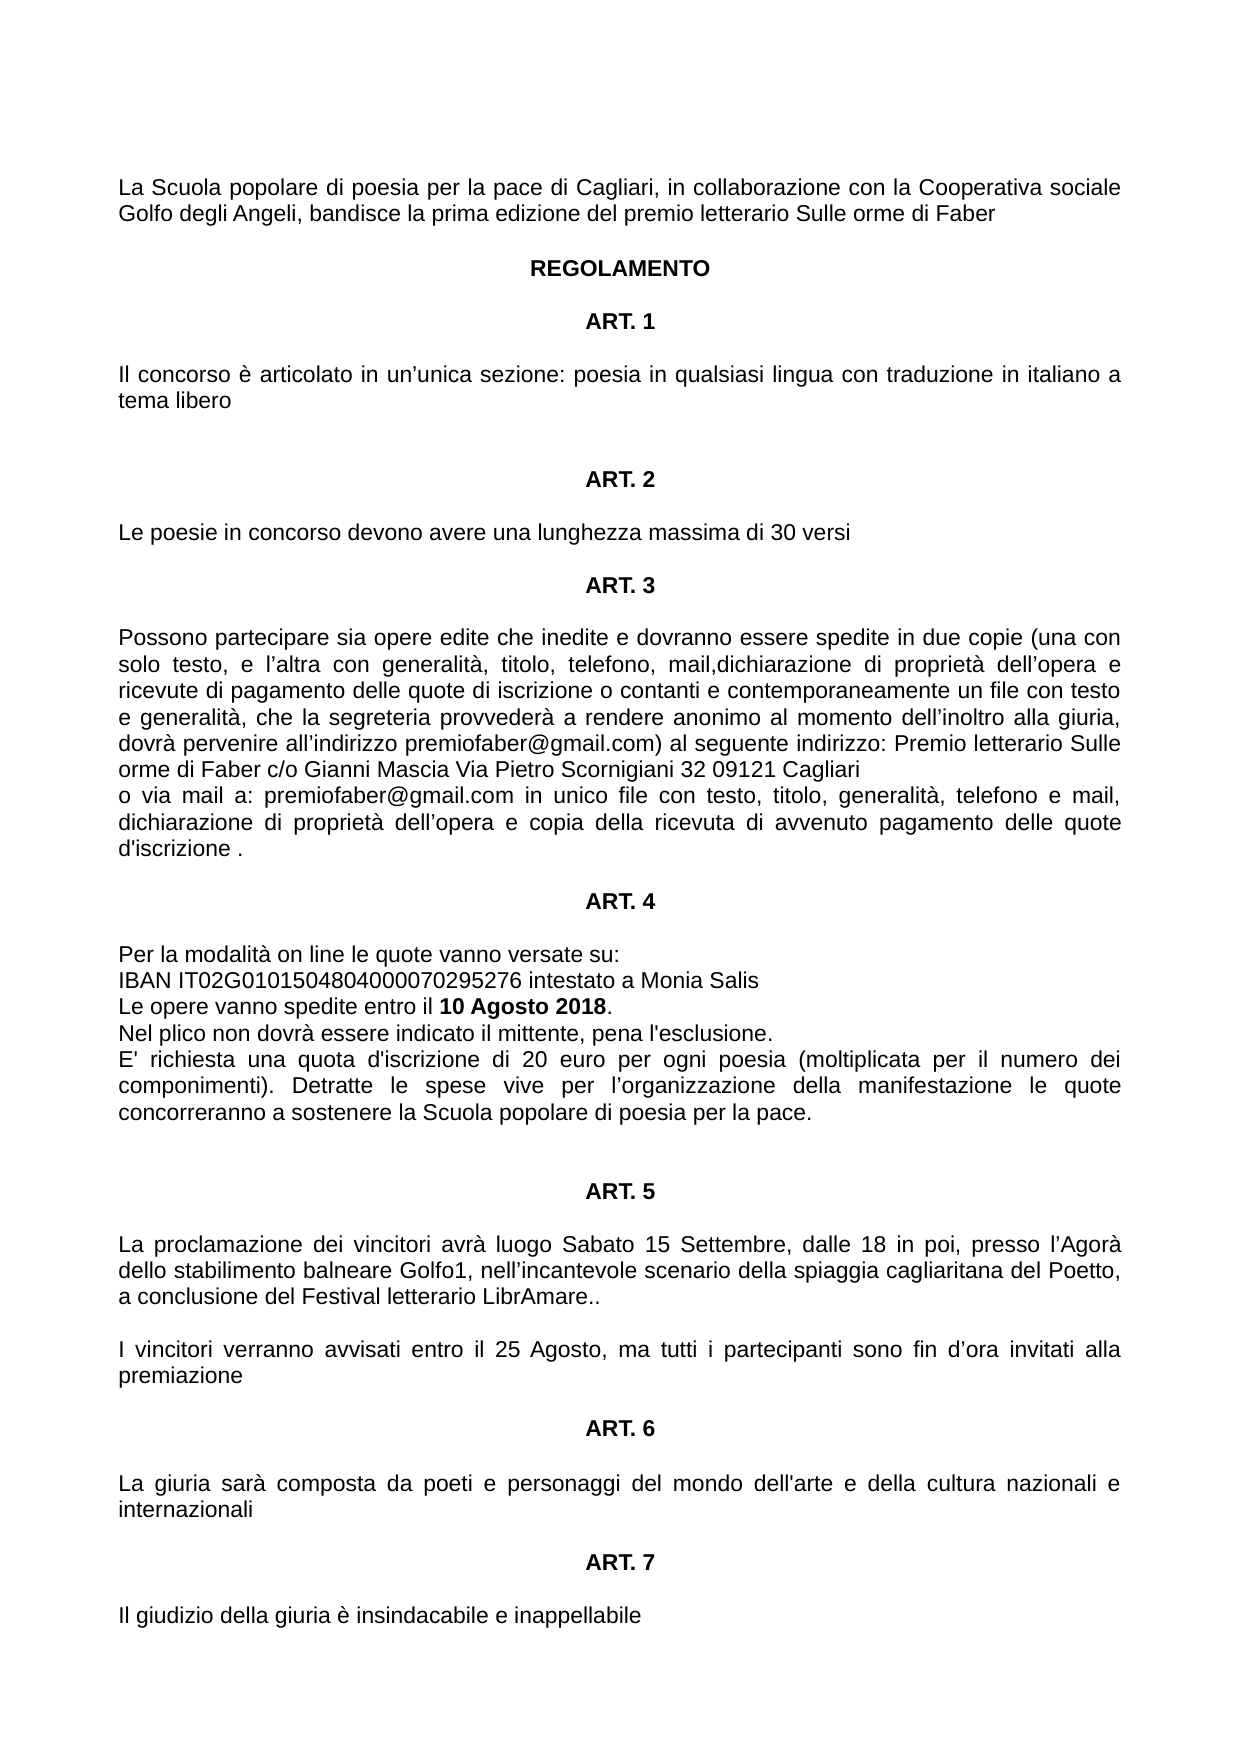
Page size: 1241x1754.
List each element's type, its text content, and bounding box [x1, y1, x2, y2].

text o via mail a: premiofaber@gmail.com in unico file con testo, titolo, generalità, telefono e mail, dichiarazione di proprietà dell’opera e copia della ricevuta di avvenuto pagamento delle quote d'iscrizione . [118, 782, 1122, 862]
text ART. 6 [118, 1415, 1122, 1441]
text ART. 5 [118, 1178, 1122, 1204]
text Per la modalità on line le quote vanno versate su: [118, 941, 1122, 967]
text E' richiesta una quota d'iscrizione di 20 euro per ogni poesia (moltiplicata per il numero dei componimenti). Detratte le spese vive per l’organizzazione della manifestazione le quote concorreranno a sostenere la Scuola popolare di poesia per la pace. [118, 1046, 1122, 1125]
text ART. 7 [118, 1549, 1122, 1576]
text REGOLAMENTO [118, 255, 1122, 282]
text Nel plico non dovrà essere indicato il mittente, pena l'esclusione. [118, 1020, 1122, 1046]
text La giuria sarà composta da poeti e personaggi del mondo dell'arte e della cultura nazionali e internazionali [118, 1470, 1122, 1523]
text ART. 2 [118, 466, 1122, 493]
text ART. 1 [118, 308, 1122, 334]
text Il concorso è articolato in un’unica sezione: poesia in qualsiasi lingua con traduzione in italiano a tema libero [118, 361, 1122, 413]
text ART. 4 [118, 888, 1122, 914]
text Possono partecipare sia opere edite che inedite e dovranno essere spedite in due copie (una con solo testo, e l’altra con generalità, titolo, telefono, mail,dichiarazione di proprietà dell’opera e ricevute di pagamento delle quote di iscrizione o contanti e contemporaneamente un file con testo e generalità, che la segreteria provvederà a rendere anonimo al momento dell’inoltro alla giuria, dovrà pervenire all’indirizzo premiofaber@gmail.com) al seguente indirizzo: Premio letterario Sulle orme di Faber c/o Gianni Mascia Via Pietro Scornigiani 32 09121 Cagliari [118, 624, 1122, 782]
text Le poesie in concorso devono avere una lunghezza massima di 30 versi [118, 519, 1122, 545]
text I vincitori verranno avvisati entro il 25 Agosto, ma tutti i partecipanti sono fin d’ora invitati alla premiazione [118, 1336, 1122, 1389]
text Il giudizio della giuria è insindacabile e inappellabile [118, 1602, 1122, 1628]
text IBAN IT02G0101504804000070295276 intestato a Monia Salis [118, 967, 1122, 993]
text Le opere vanno spedite entro il 10 Agosto 2018. [118, 993, 1122, 1020]
text ART. 3 [118, 572, 1122, 598]
text La Scuola popolare di poesia per la pace di Cagliari, in collaborazione con la Cooperativa sociale Golfo degli Angeli, bandisce la prima edizione del premio letterario Sulle orme di Faber [118, 174, 1122, 227]
text La proclamazione dei vincitori avrà luogo Sabato 15 Settembre, dalle 18 in poi, presso l’Agorà dello stabilimento balneare Golfo1, nell’incantevole scenario della spiaggia cagliaritana del Poetto, a conclusione del Festival letterario LibrAmare.. [118, 1231, 1122, 1309]
